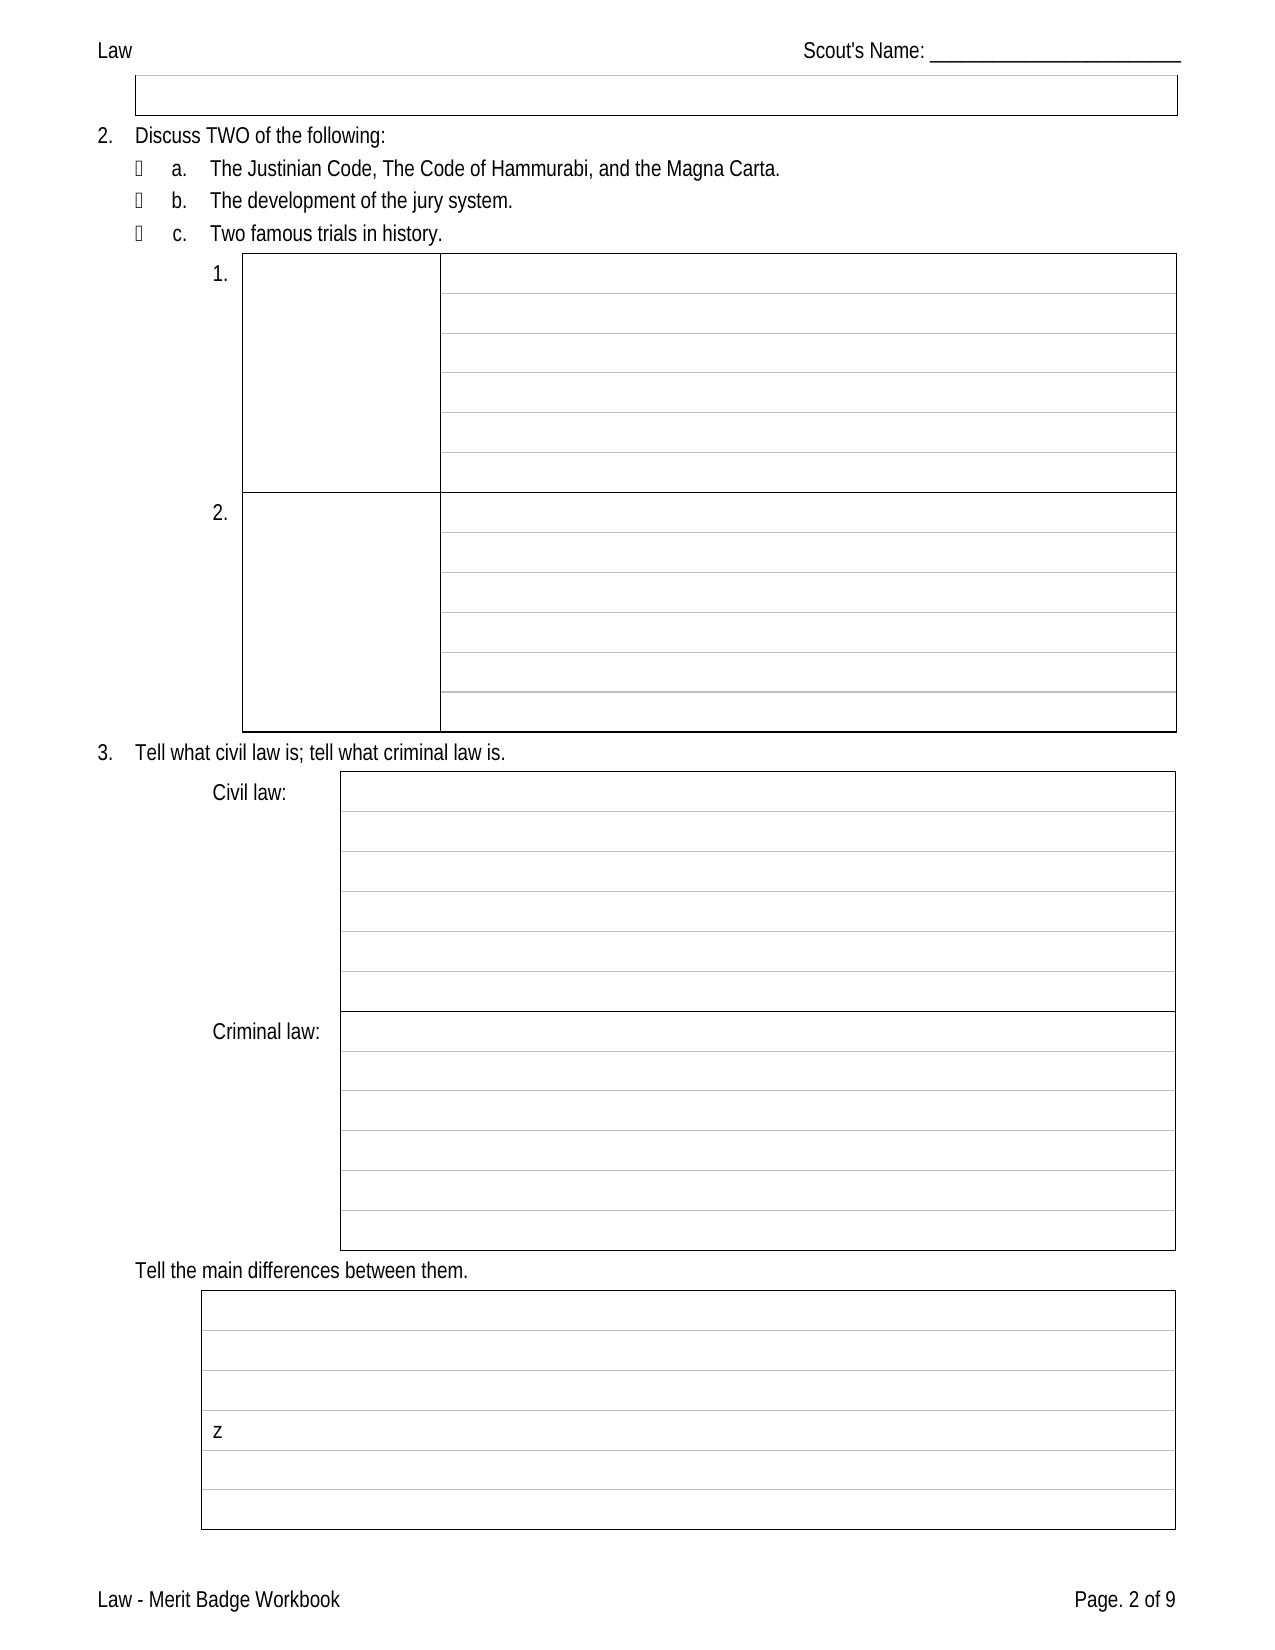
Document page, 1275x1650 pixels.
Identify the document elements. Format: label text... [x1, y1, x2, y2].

table_cell [243, 493, 440, 731]
table_header [202, 1291, 1175, 1330]
table_cell [136, 76, 1177, 115]
table_header 1. [201, 253, 242, 492]
text 2. Discuss TWO of the following: [97, 122, 1177, 148]
text Tell the main differences between them. [135, 1257, 1177, 1284]
table_header [341, 772, 1175, 811]
table_cell Criminal law: [201, 1011, 340, 1250]
table_cell [441, 533, 1176, 572]
table_cell [441, 413, 1176, 452]
table_cell [441, 373, 1176, 412]
table_cell [341, 1131, 1175, 1170]
text b. The development of the jury system. [135, 187, 1177, 214]
table_cell [341, 972, 1175, 1011]
table_cell [441, 294, 1176, 332]
table_cell [202, 1490, 1175, 1529]
table_header [441, 254, 1176, 292]
table_cell [341, 1091, 1175, 1130]
table_cell [341, 1211, 1175, 1250]
text a. The Justinian Code, The Code of Hammurabi, and the Magna Carta. [135, 155, 1177, 181]
table_cell [341, 1171, 1175, 1210]
table_cell [202, 1451, 1175, 1489]
table_cell 2. [201, 492, 242, 731]
table_cell [202, 1331, 1175, 1370]
table_cell [441, 453, 1176, 492]
text 3. Tell what civil law is; tell what criminal law is. [97, 739, 1177, 765]
table_header [243, 254, 440, 492]
table_cell [441, 493, 1176, 532]
table_cell [341, 1052, 1175, 1090]
table_cell [341, 1012, 1175, 1051]
table_header Civil law: [201, 771, 340, 1011]
table_cell [441, 613, 1176, 652]
table_cell [341, 892, 1175, 931]
table_cell z [202, 1411, 1175, 1449]
table_cell [202, 1371, 1175, 1409]
table_cell [341, 812, 1175, 851]
table_cell [441, 573, 1176, 612]
text c. Two famous trials in history. [135, 220, 1177, 246]
table_cell [441, 653, 1176, 691]
table_cell [341, 852, 1175, 891]
table_cell [341, 932, 1175, 971]
table_cell [441, 693, 1176, 731]
table_cell [441, 334, 1176, 372]
